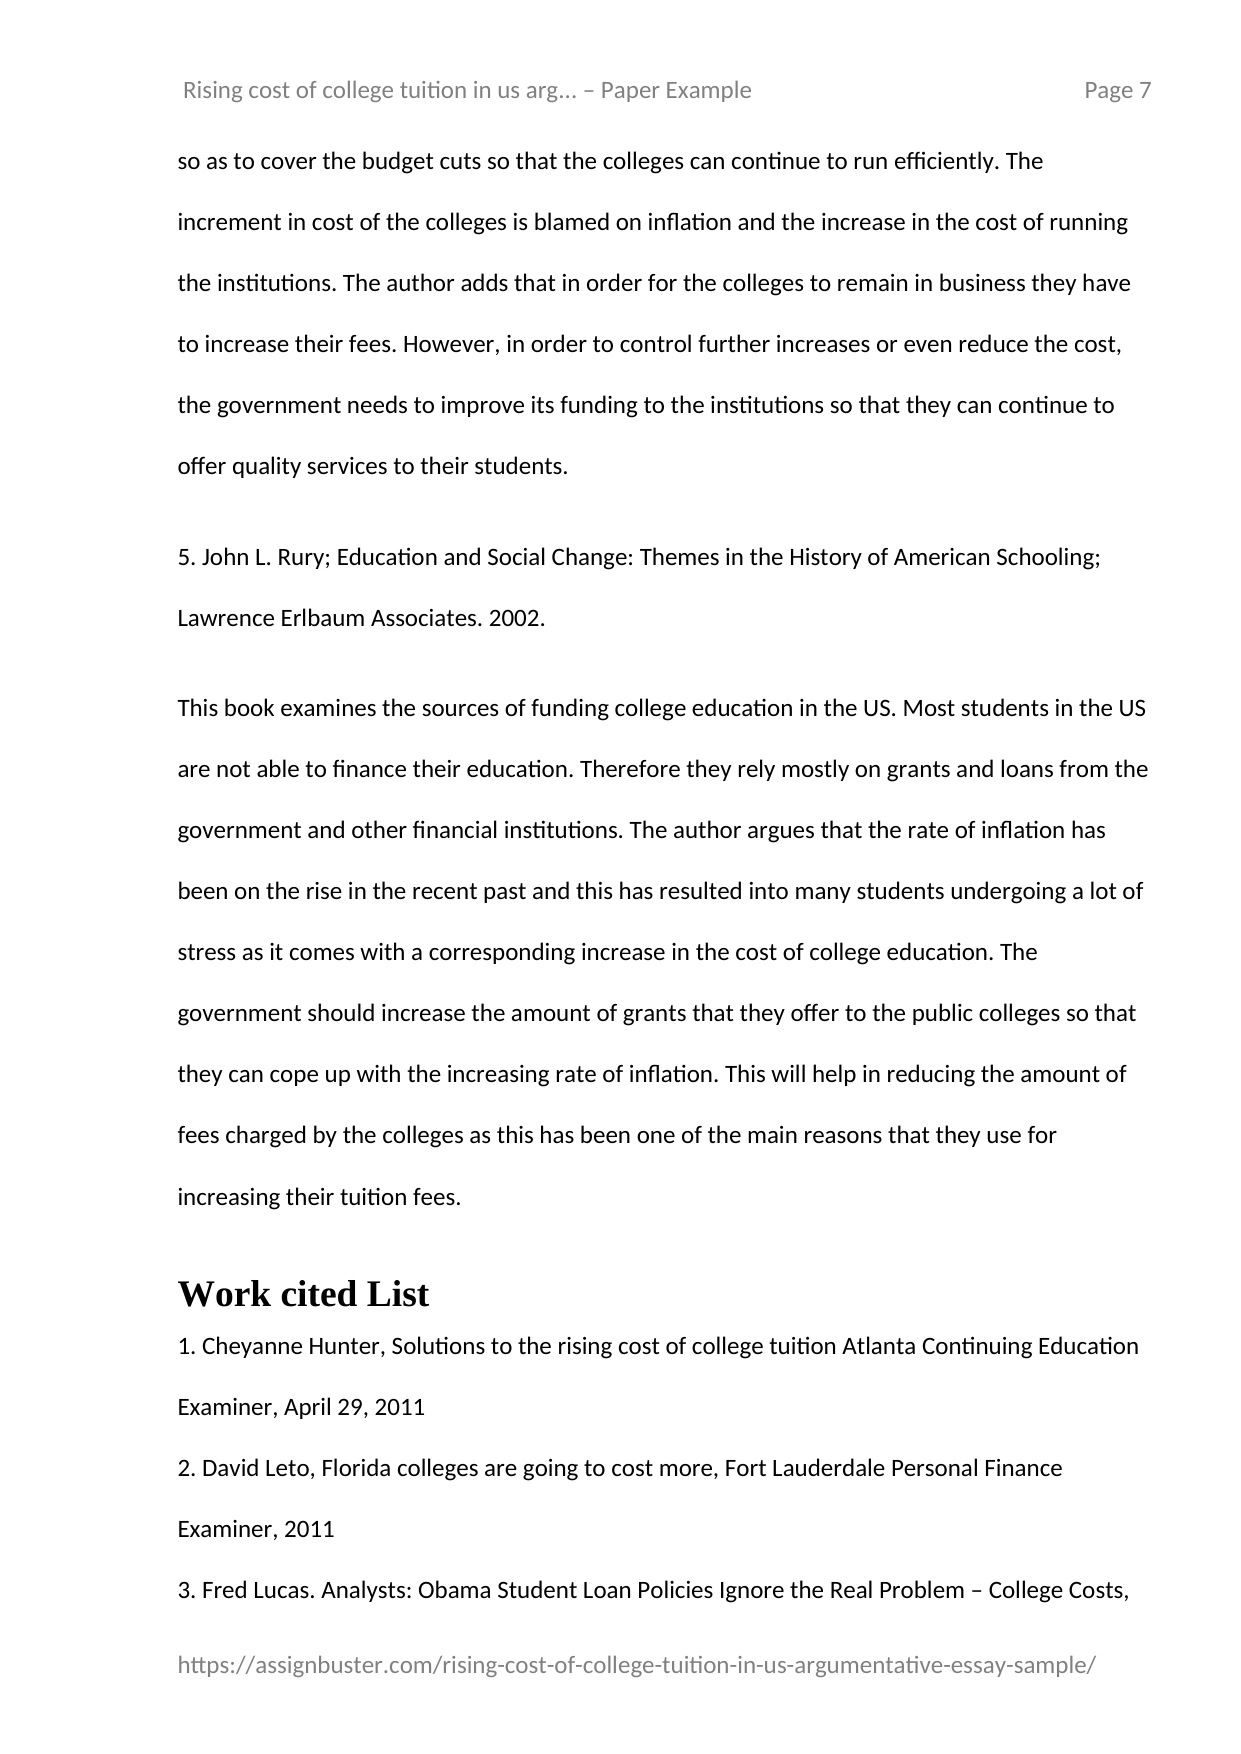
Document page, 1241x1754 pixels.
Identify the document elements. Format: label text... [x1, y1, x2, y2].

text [177, 1330, 1152, 1605]
subtitle Work cited List [177, 1271, 1152, 1314]
text This book examines the sources of funding college education in the US. Most students in the US are not able to finance their education. Therefore they rely mostly on grants and loans from the government and other financial institutions. The author argues that the rate of inflation has been on the rise in the recent past and this has resulted into many students undergoing a lot of stress as it comes with a corresponding increase in the cost of college education. The government should increase the amount of grants that they offer to the public colleges so that they can cope up with the increasing rate of inflation. This will help in reducing the amount of fees charged by the colleges as this has been one of the main reasons that they use for increasing their tuition fees. [177, 692, 1152, 1211]
text 5. John L. Rury; Education and Social Change: Themes in the History of American Schooling; Lawrence Erlbaum Associates. 2002. [177, 541, 1152, 632]
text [177, 145, 1152, 481]
